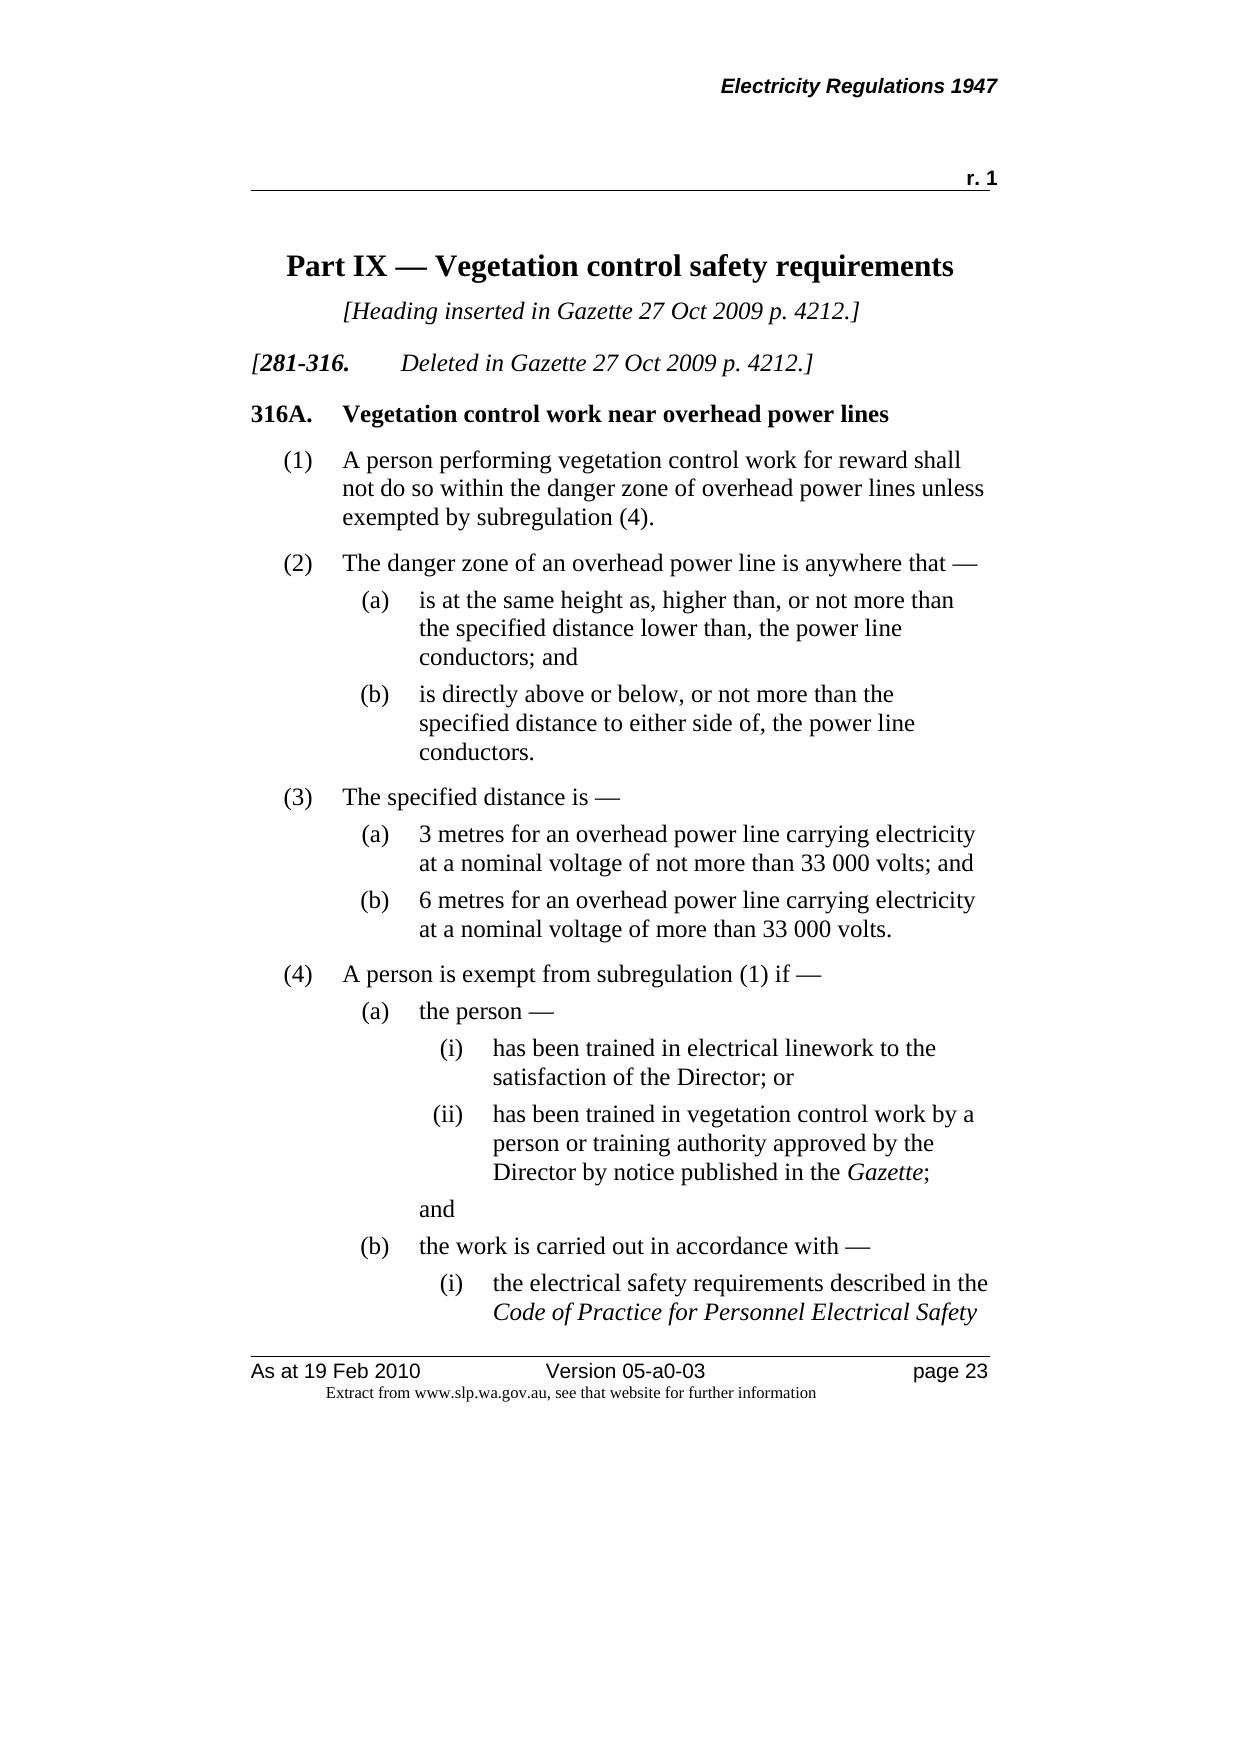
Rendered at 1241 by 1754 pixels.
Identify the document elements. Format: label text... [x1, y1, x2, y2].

text and [251, 1194, 990, 1223]
text [281-316. Deleted in Gazette 27 Oct 2009 p. 4212.] [251, 348, 990, 376]
subtitle Part IX — Vegetation control safety requirements [251, 247, 990, 283]
text (3) The specified distance is — [251, 782, 990, 811]
text (a) the person — [251, 996, 990, 1025]
subtitle [Heading inserted in Gazette 27 Oct 2009 p. 4212.] [251, 296, 990, 325]
text (b) 6 metres for an overhead power line carrying electricity at a nominal voltage of more than 33 000 volts. [251, 885, 990, 943]
text (i) has been trained in electrical linework to the satisfaction of the Director; or [251, 1033, 990, 1091]
text (2) The danger zone of an overhead power line is anywhere that — [251, 548, 990, 576]
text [251, 1268, 990, 1326]
text (a) is at the same height as, higher than, or not more than the specified distance lower than, the power line conductors; and [251, 585, 990, 671]
text (a) 3 metres for an overhead power line carrying electricity at a nominal voltage of not more than 33 000 volts; and [251, 819, 990, 877]
text (4) A person is exempt from subregulation (1) if — [251, 959, 990, 988]
text (1) A person performing vegetation control work for reward shall not do so within the danger zone of overhead power lines unless exempted by subregulation (4). [251, 445, 990, 531]
text (b) is directly above or below, or not more than the specified distance to either side of, the power line conductors. [251, 679, 990, 766]
subtitle 316A. Vegetation control work near overhead power lines [251, 399, 990, 428]
text (ii) has been trained in vegetation control work by a person or training authority approved by the Director by notice published in the Gazette; [251, 1099, 990, 1186]
text (b) the work is carried out in accordance with — [251, 1231, 990, 1260]
